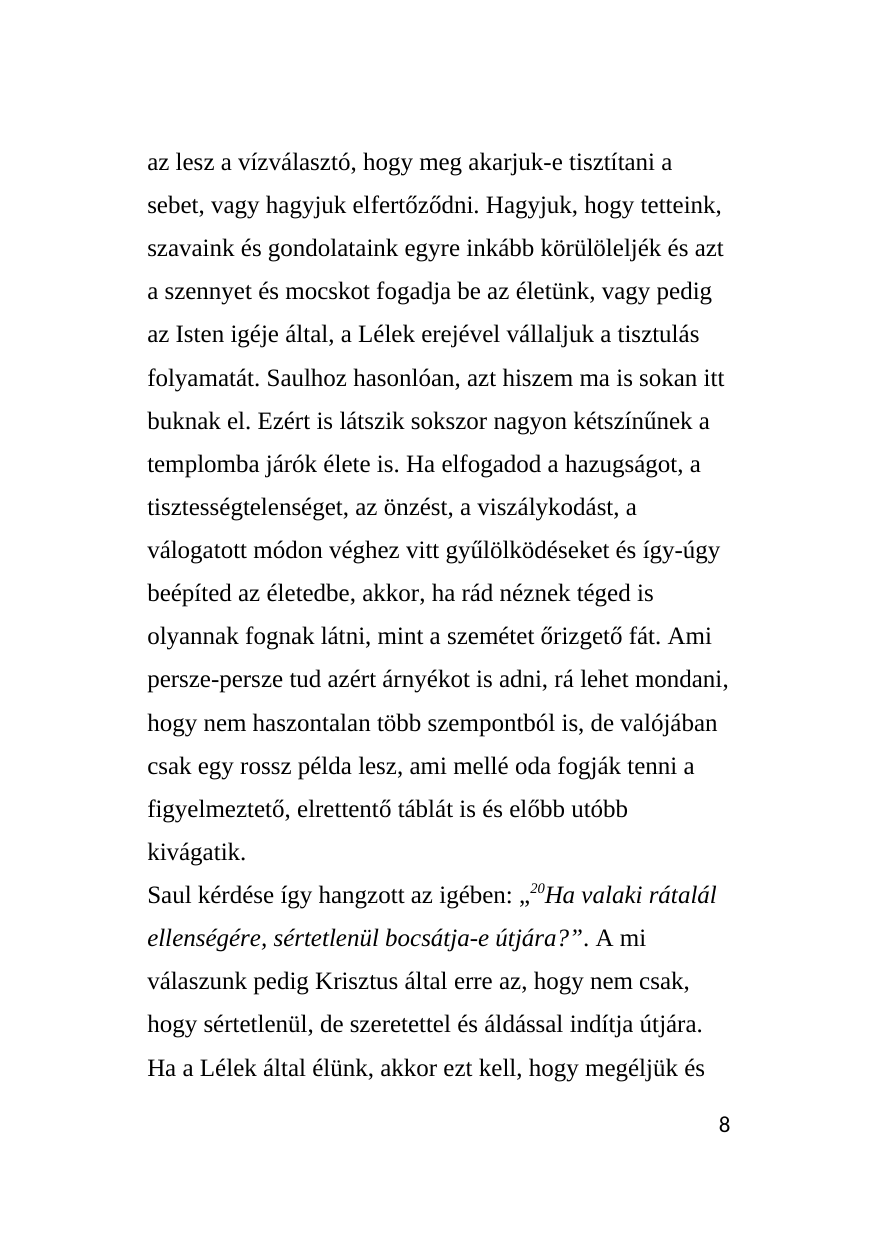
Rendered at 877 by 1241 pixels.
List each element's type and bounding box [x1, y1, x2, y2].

text [147, 147, 730, 1081]
